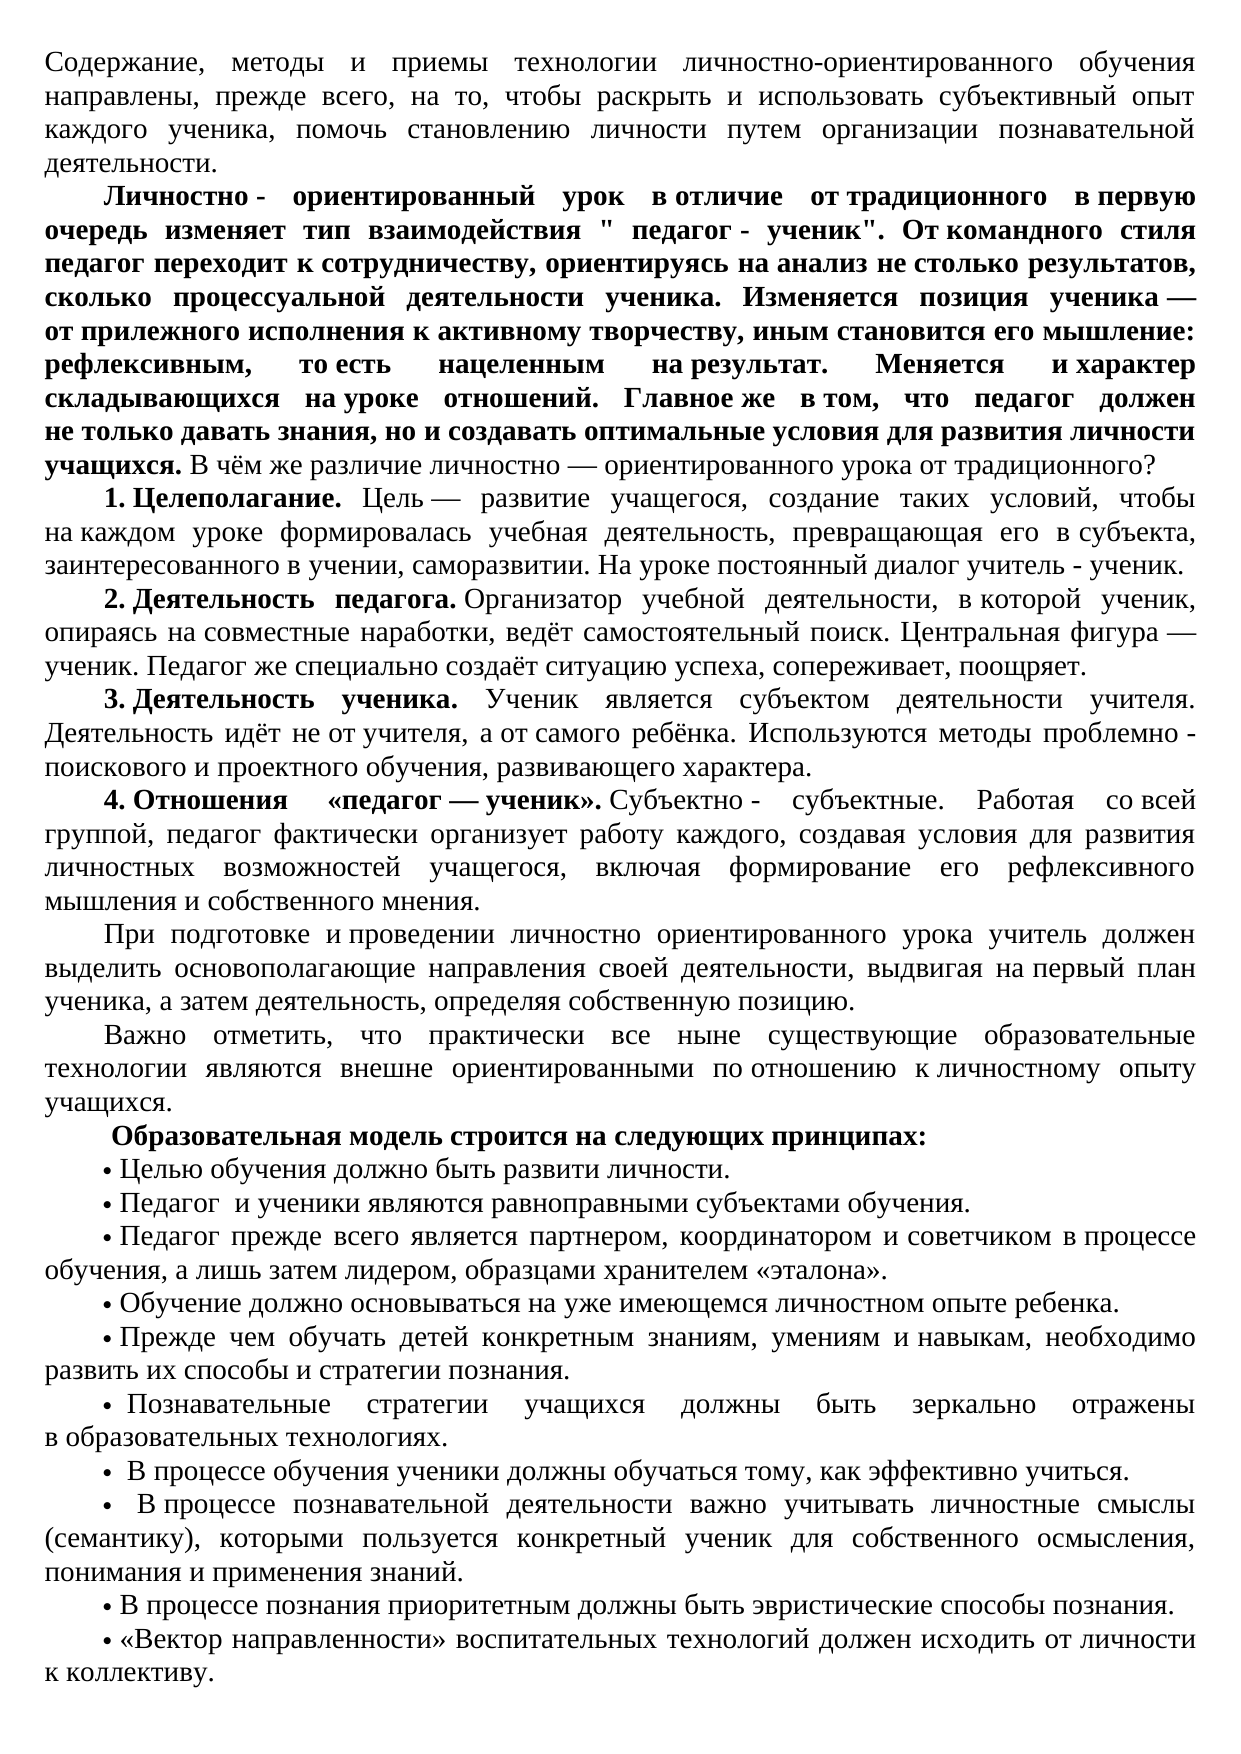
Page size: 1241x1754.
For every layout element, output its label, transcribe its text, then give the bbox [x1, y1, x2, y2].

text Личностно - ориентированный урок в отличие от традиционного в первую очередь изменяет тип взаимодействия " педагог - ученик". От командного стиля педагог переходит к сотрудничеству, ориентируясь на анализ не столько результатов, сколько процессуальной деятельности ученика. Изменяется позиция ученика — от прилежного исполнения к активному творчеству, иным становится его мышление: рефлексивным, то есть нацеленным на результат. Меняется и характер складывающихся на уроке отношений. Главное же в том, что педагог должен не только давать знания, но и создавать оптимальные условия для развития личности учащихся. В чём же различие личностно — ориентированного урока от традиционного? [44, 178, 1196, 480]
text Образовательная модель строится на следующих принципах: [44, 1118, 1196, 1151]
text При подготовке и проведении личностно ориентированного урока учитель должен выделить основополагающие направления своей деятельности, выдвигая на первый план ученика, а затем деятельность, определяя собственную позицию. [44, 916, 1196, 1017]
text 3. Деятельность ученика. Ученик является субъектом деятельности учителя. Деятельность идёт не от учителя, а от самого ребёнка. Используются методы проблемно - поискового и проектного обучения, развивающего характера. [44, 682, 1196, 782]
text Важно отметить, что практически все ныне существующие образовательные технологии являются внешне ориентированными по отношению к личностному опыту учащихся. [44, 1017, 1196, 1118]
text 1. Целеполагание. Цель — развитие учащегося, создание таких условий, чтобы на каждом уроке формировалась учебная деятельность, превращающая его в субъекта, заинтересованного в учении, саморазвитии. На уроке постоянный диалог учитель - ученик. [44, 480, 1196, 581]
list В процессе познавательной деятельности важно учитывать личностные смыслы (семантику), которыми пользуется конкретный ученик для собственного осмысления, понимания и применения знаний. [44, 1487, 1196, 1587]
list Целью обучения должно быть развити личности. [44, 1151, 1196, 1185]
list В процессе познания приоритетным должны быть эвристические способы познания. [44, 1587, 1196, 1621]
list Прежде чем обучать детей конкретным знаниям, умениям и навыкам, необходимо развить их способы и стратегии познания. [44, 1319, 1196, 1386]
list Педагог прежде всего является партнером, координатором и советчиком в процессе обучения, а лишь затем лидером, образцами хранителем «эталона». [44, 1218, 1196, 1285]
list «Вектор направленности» воспитательных технологий должен исходить от личности к коллективу. [44, 1621, 1196, 1688]
text 2. Деятельность педагога. Организатор учебной деятельности, в которой ученик, опираясь на совместные наработки, ведёт самостоятельный поиск. Центральная фигура — ученик. Педагог же специально создаёт ситуацию успеха, сопереживает, поощряет. [44, 581, 1196, 682]
list Педагог и ученики являются равноправными субъектами обучения. [44, 1185, 1196, 1218]
list Познавательные стратегии учащихся должны быть зеркально отражены в образовательных технологиях. [44, 1386, 1196, 1453]
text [44, 44, 1196, 178]
list Обучение должно основываться на уже имеющемся личностном опыте ребенка. [44, 1285, 1196, 1319]
list В процессе обучения ученики должны обучаться тому, как эффективно учиться. [44, 1453, 1196, 1487]
text 4. Отношения «педагог — ученик». Субъектно - субъектные. Работая со всей группой, педагог фактически организует работу каждого, создавая условия для развития личностных возможностей учащегося, включая формирование его рефлексивного мышления и собственного мнения. [44, 782, 1196, 916]
